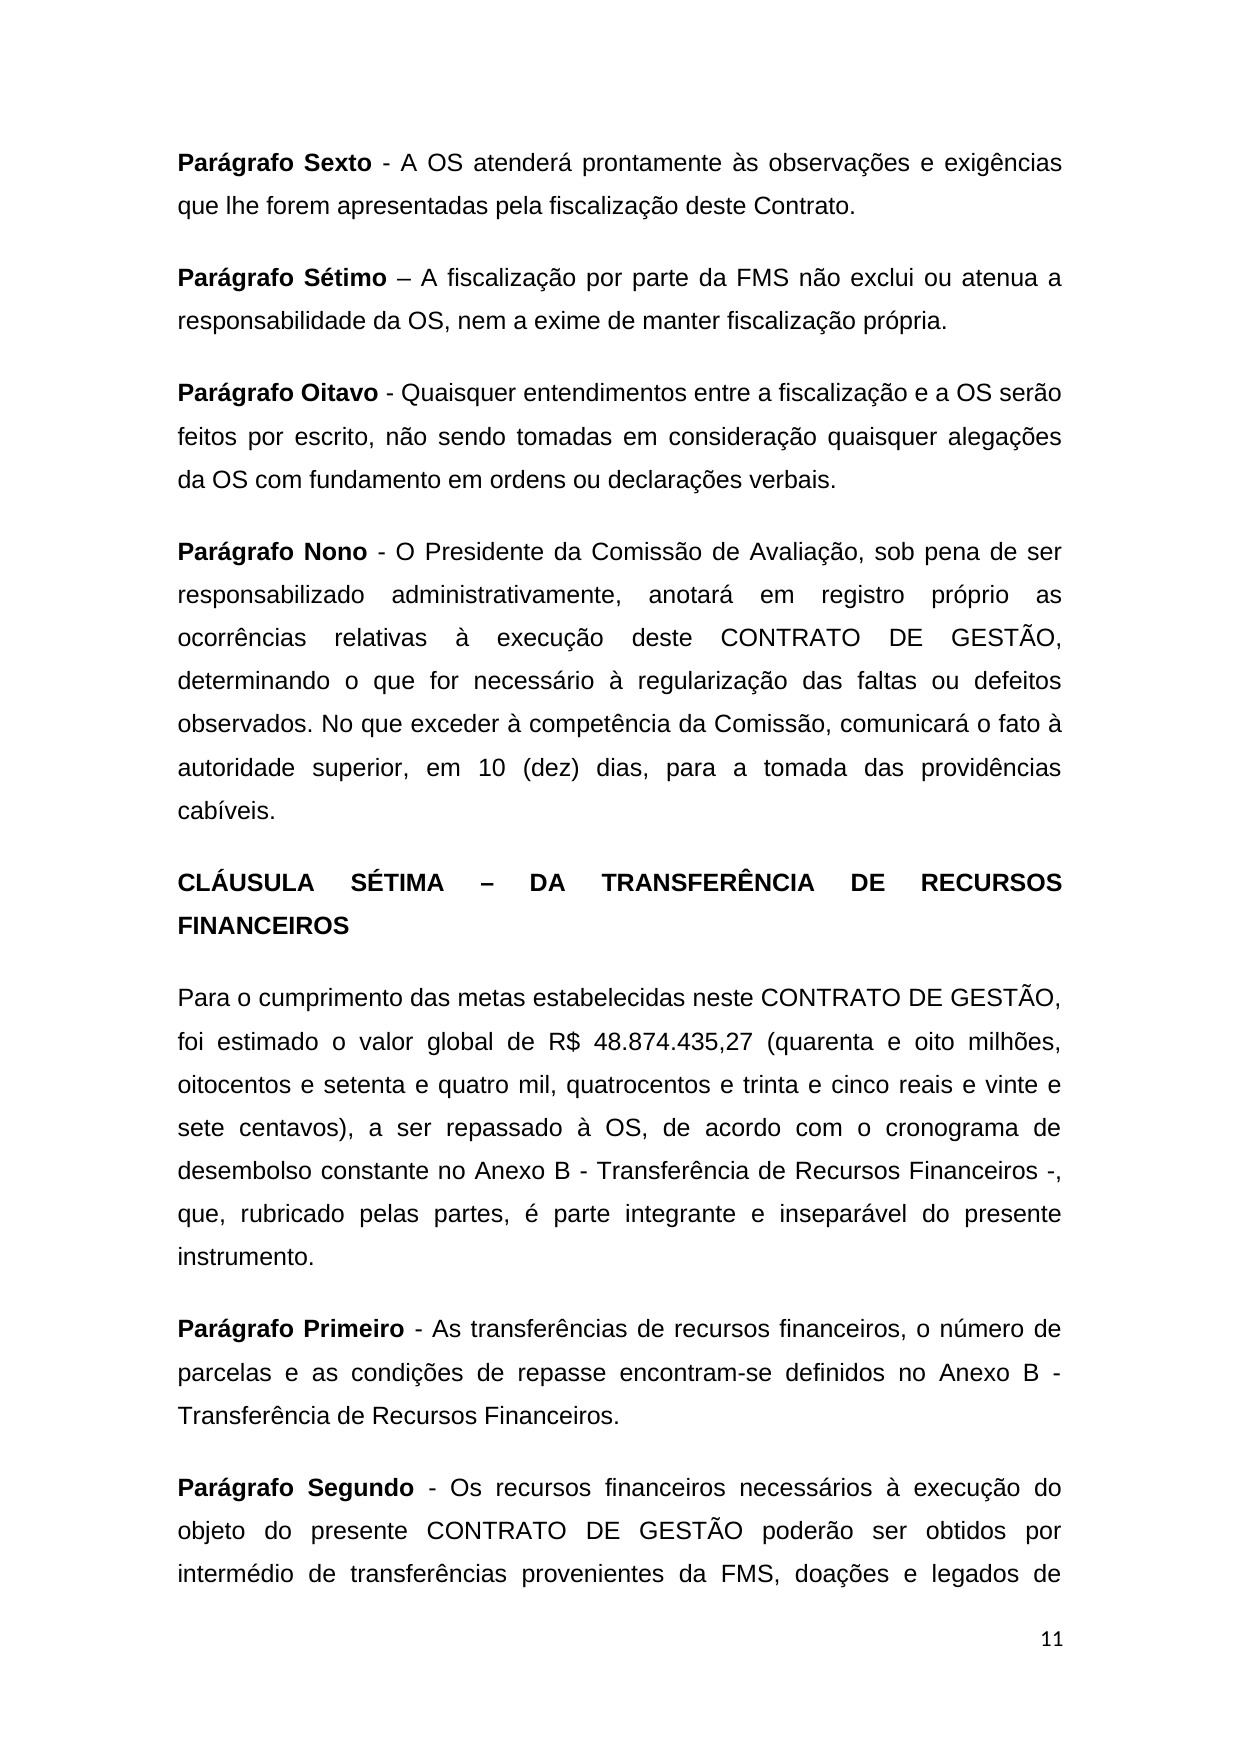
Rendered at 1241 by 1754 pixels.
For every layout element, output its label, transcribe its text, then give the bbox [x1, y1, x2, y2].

text Parágrafo Primeiro - As transferências de recursos financeiros, o número de parcelas e as condições de repasse encontram-se definidos no Anexo B -Transferência de Recursos Financeiros. [177, 1314, 1063, 1429]
text Para o cumprimento das metas estabelecidas neste CONTRATO DE GESTÃO, foi estimado o valor global de R$ 48.874.435,27 (quarenta e oito milhões, oitocentos e setenta e quatro mil, quatrocentos e trinta e cinco reais e vinte e sete centavos), a ser repassado à OS, de acordo com o cronograma de desembolso constante no Anexo B - Transferência de Recursos Financeiros -, que, rubricado pelas partes, é parte integrante e inseparável do presente instrumento. [177, 983, 1063, 1271]
text Parágrafo Oitavo - Quaisquer entendimentos entre a fiscalização e a OS serão feitos por escrito, não sendo tomadas em consideração quaisquer alegações da OS com fundamento em ordens ou declarações verbais. [177, 378, 1063, 493]
text Parágrafo Sétimo – A fiscalização por parte da FMS não exclui ou atenua a responsabilidade da OS, nem a exime de manter fiscalização própria. [177, 263, 1063, 335]
text Parágrafo Sexto - A OS atenderá prontamente às observações e exigências que lhe forem apresentadas pela fiscalização deste Contrato. [177, 148, 1063, 219]
text CLÁUSULA SÉTIMA – DA TRANSFERÊNCIA DE RECURSOS FINANCEIROS [177, 868, 1063, 940]
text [177, 1473, 1063, 1588]
text Parágrafo Nono - O Presidente da Comissão de Avaliação, sob pena de ser responsabilizado administrativamente, anotará em registro próprio as ocorrências relativas à execução deste CONTRATO DE GESTÃO, determinando o que for necessário à regularização das faltas ou defeitos observados. No que exceder à competência da Comissão, comunicará o fato à autoridade superior, em 10 (dez) dias, para a tomada das providências cabíveis. [177, 537, 1063, 824]
